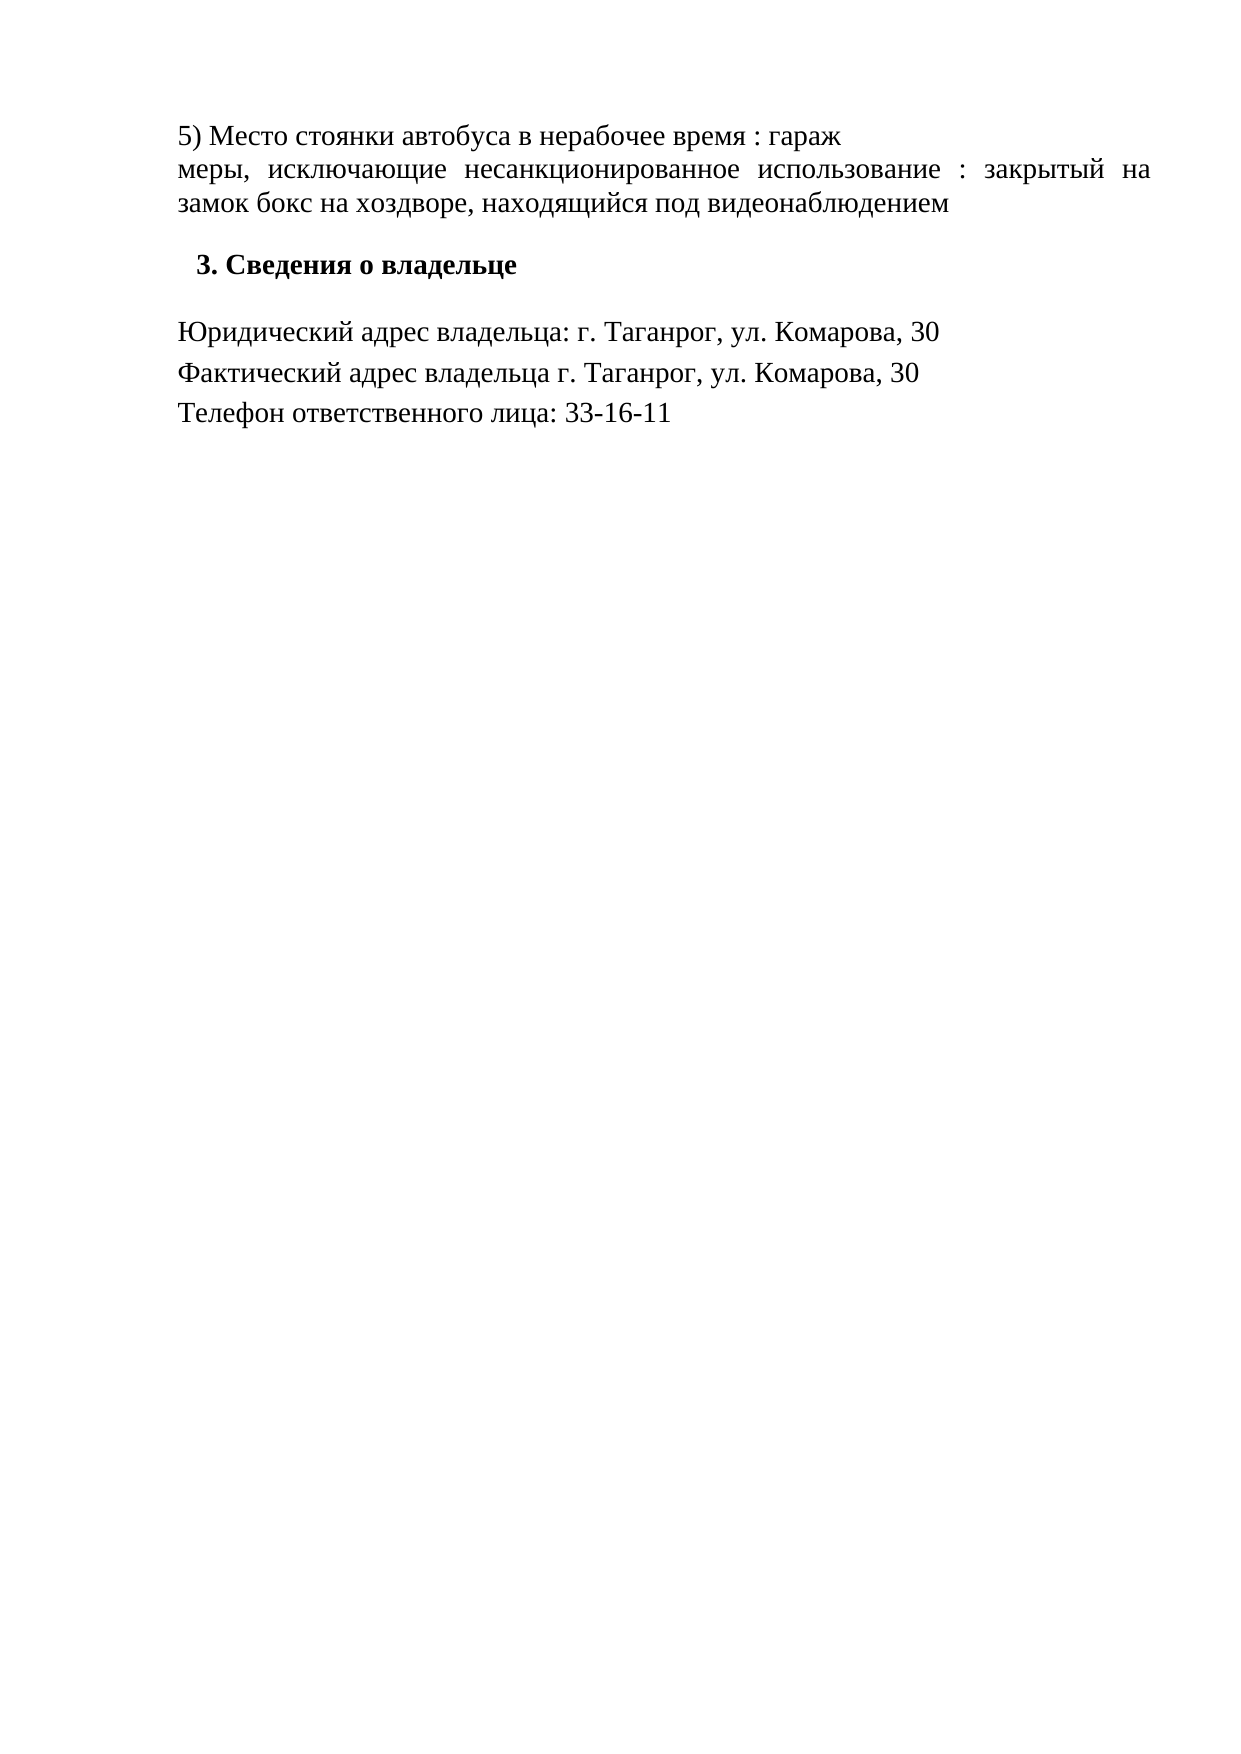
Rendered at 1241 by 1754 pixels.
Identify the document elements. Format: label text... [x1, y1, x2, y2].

text 5) Место стоянки автобуса в нерабочее время : гараж [177, 118, 1152, 152]
text Юридический адрес владельца: г. Таганрог, ул. Комарова, 30 [177, 314, 1152, 348]
text Телефон ответственного лица: 33-16-11 [177, 395, 1152, 428]
text меры, исключающие несанкционированное использование : закрытый на замок бокс на хоздворе, находящийся под видеонаблюдением [177, 152, 1152, 219]
text 3. Сведения о владельце [177, 247, 1152, 281]
text Фактический адрес владельца г. Таганрог, ул. Комарова, 30 [177, 355, 1152, 388]
